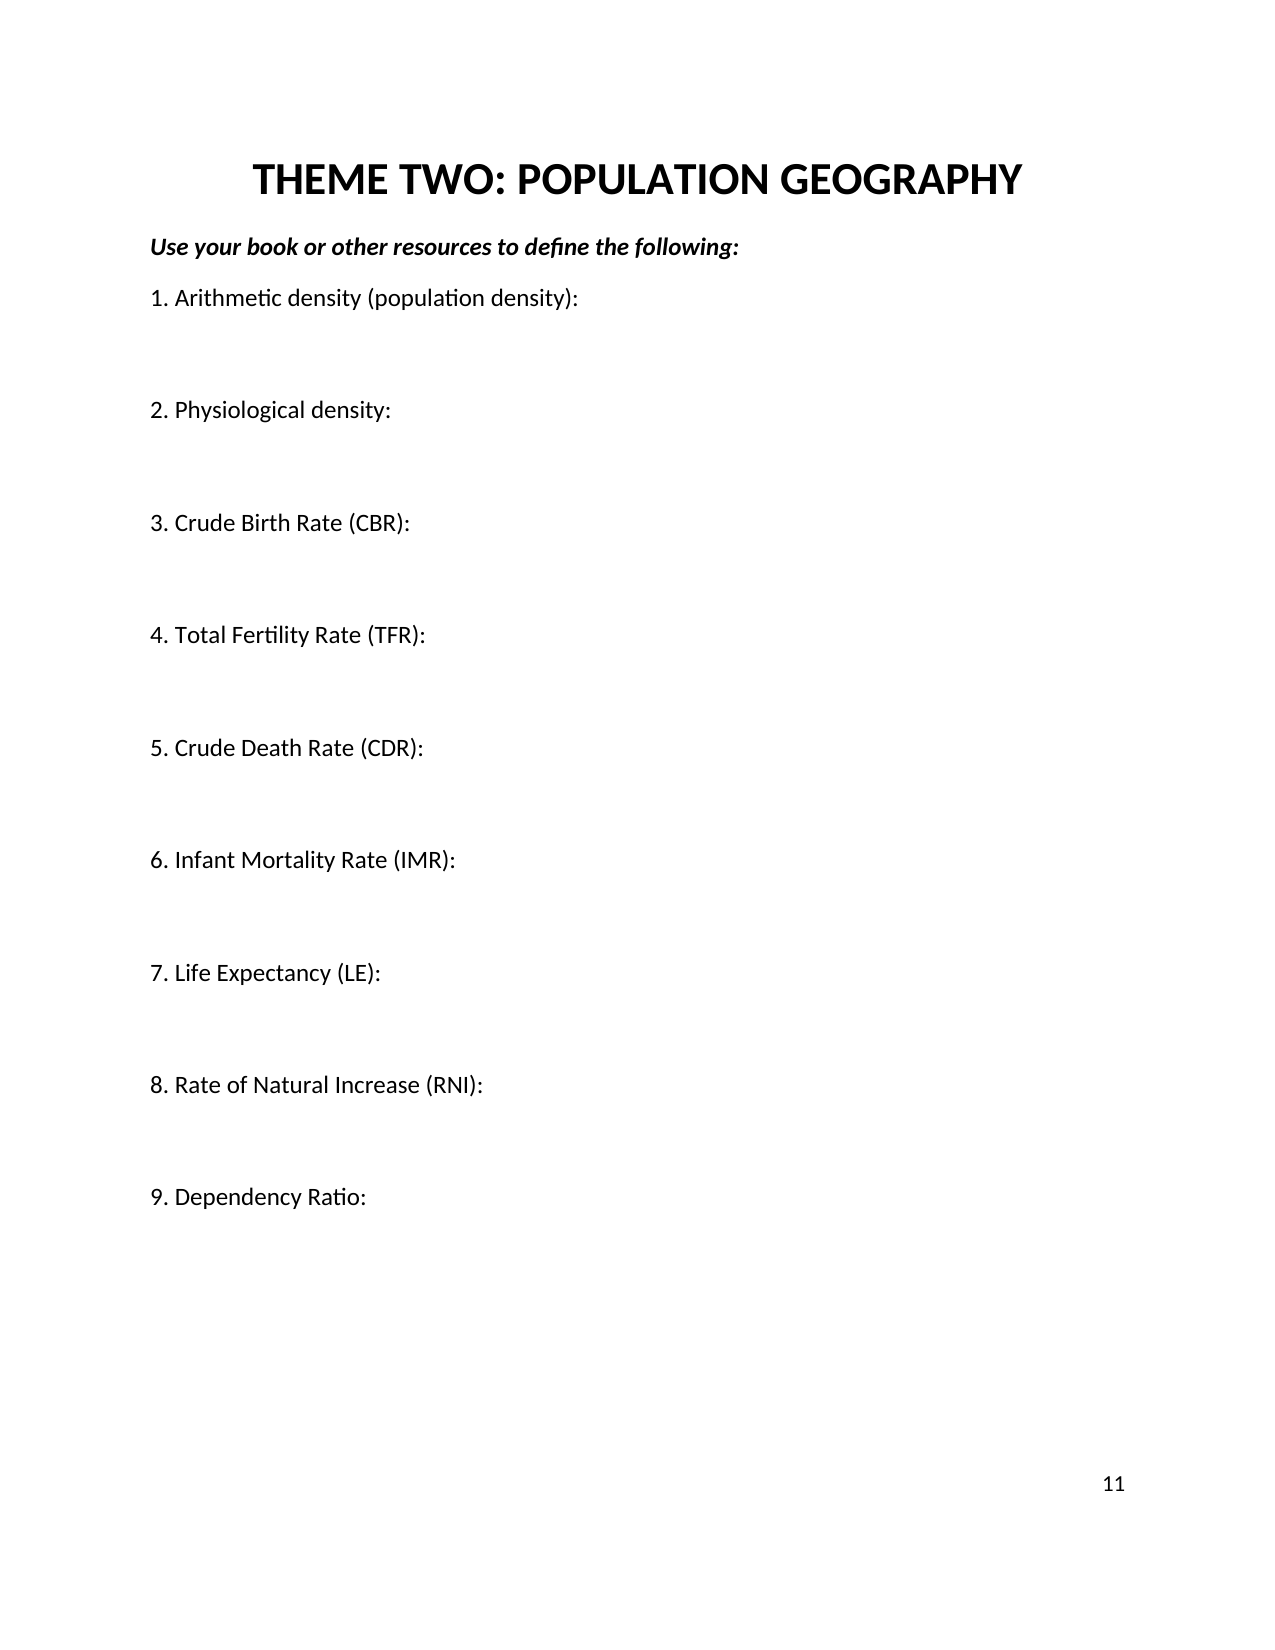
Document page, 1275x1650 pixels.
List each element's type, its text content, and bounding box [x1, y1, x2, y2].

text 4. Total Fertility Rate (TFR): [150, 619, 1125, 650]
text 1. Arithmetic density (population density): [150, 282, 1125, 313]
text 9. Dependency Ratio: [150, 1181, 1125, 1212]
text 8. Rate of Natural Increase (RNI): [150, 1069, 1125, 1099]
text 5. Crude Death Rate (CDR): [150, 732, 1125, 762]
text THEME TWO: POPULATION GEOGRAPHY [150, 150, 1125, 206]
text Use your book or other resources to define the following: [150, 231, 1125, 261]
text 2. Physiological density: [150, 395, 1125, 425]
text 7. Life Expectancy (LE): [150, 957, 1125, 987]
text 3. Crude Birth Rate (CBR): [150, 507, 1125, 538]
text 6. Infant Mortality Rate (IMR): [150, 844, 1125, 875]
